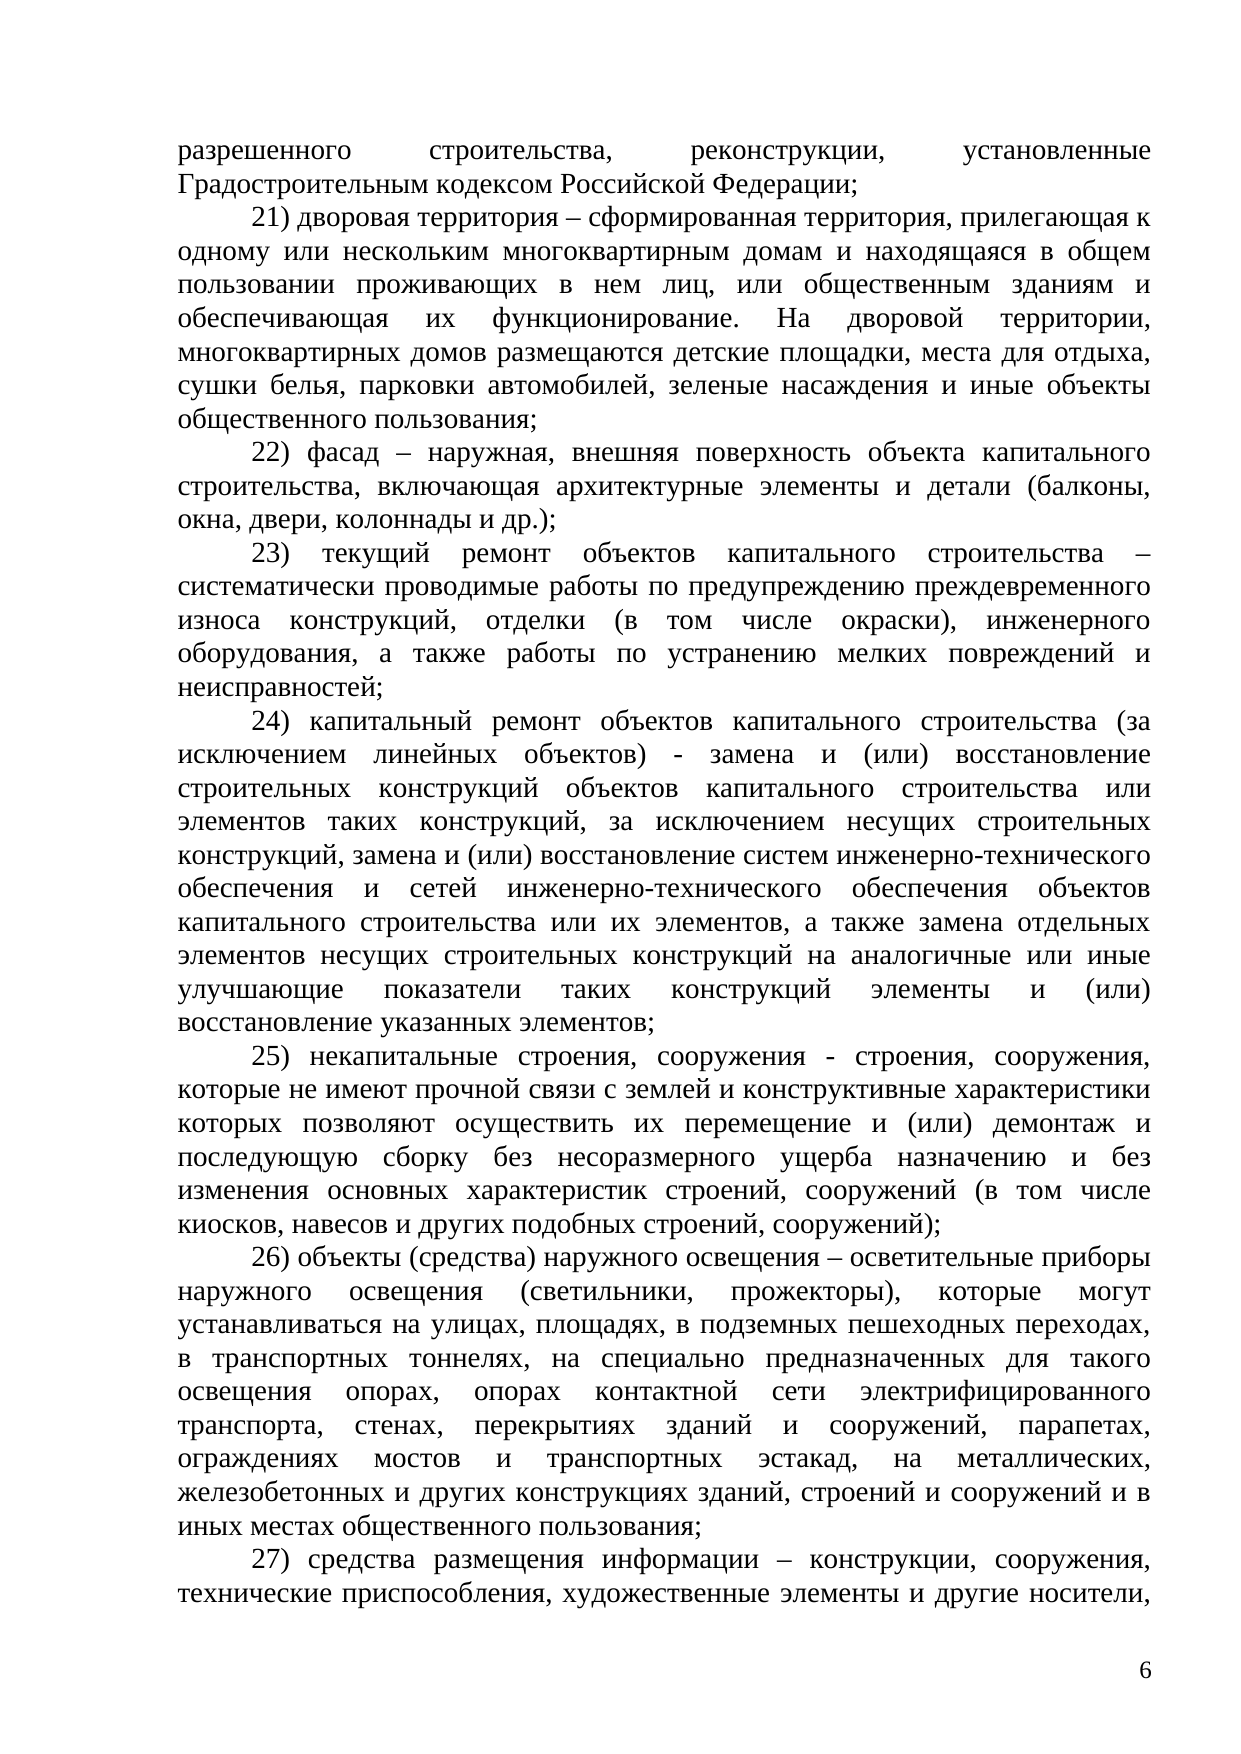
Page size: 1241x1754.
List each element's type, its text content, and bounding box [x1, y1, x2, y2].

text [177, 1541, 1152, 1608]
text 25) некапитальные строения, сооружения - строения, сооружения, которые не имеют прочной связи с землей и конструктивные характеристики которых позволяют осуществить их перемещение и (или) демонтаж и последующую сборку без несоразмерного ущерба назначению и без изменения основных характеристик строений, сооружений (в том числе киосков, навесов и других подобных строений, сооружений); [177, 1038, 1152, 1239]
text 24) капитальный ремонт объектов капитального строительства (за исключением линейных объектов) - замена и (или) восстановление строительных конструкций объектов капитального строительства или элементов таких конструкций, за исключением несущих строительных конструкций, замена и (или) восстановление систем инженерно-технического обеспечения и сетей инженерно-технического обеспечения объектов капитального строительства или их элементов, а также замена отдельных элементов несущих строительных конструкций на аналогичные или иные улучшающие показатели таких конструкций элементы и (или) восстановление указанных элементов; [177, 703, 1152, 1038]
text 26) объекты (средства) наружного освещения – осветительные приборы наружного освещения (светильники, прожекторы), которые могут устанавливаться на улицах, площадях, в подземных пешеходных переходах, в транспортных тоннелях, на специально предназначенных для такого освещения опорах, опорах контактной сети электрифицированного транспорта, стенах, перекрытиях зданий и сооружений, парапетах, ограждениях мостов и транспортных эстакад, на металлических, железобетонных и других конструкциях зданий, строений и сооружений и в иных местах общественного пользования; [177, 1239, 1152, 1541]
text 22) фасад – наружная, внешняя поверхность объекта капитального строительства, включающая архитектурные элементы и детали (балконы, окна, двери, колоннады и др.); [177, 434, 1152, 535]
text 23) текущий ремонт объектов капитального строительства – систематически проводимые работы по предупреждению преждевременного износа конструкций, отделки (в том числе окраски), инженерного оборудования, а также работы по устранению мелких повреждений и неисправностей; [177, 535, 1152, 703]
text 21) дворовая территория – сформированная территория, прилегающая к одному или нескольким многоквартирным домам и находящаяся в общем пользовании проживающих в нем лиц, или общественным зданиям и обеспечивающая их функционирование. На дворовой территории, многоквартирных домов размещаются детские площадки, места для отдыха, сушки белья, парковки автомобилей, зеленые насаждения и иные объекты общественного пользования; [177, 199, 1152, 434]
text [177, 132, 1152, 199]
